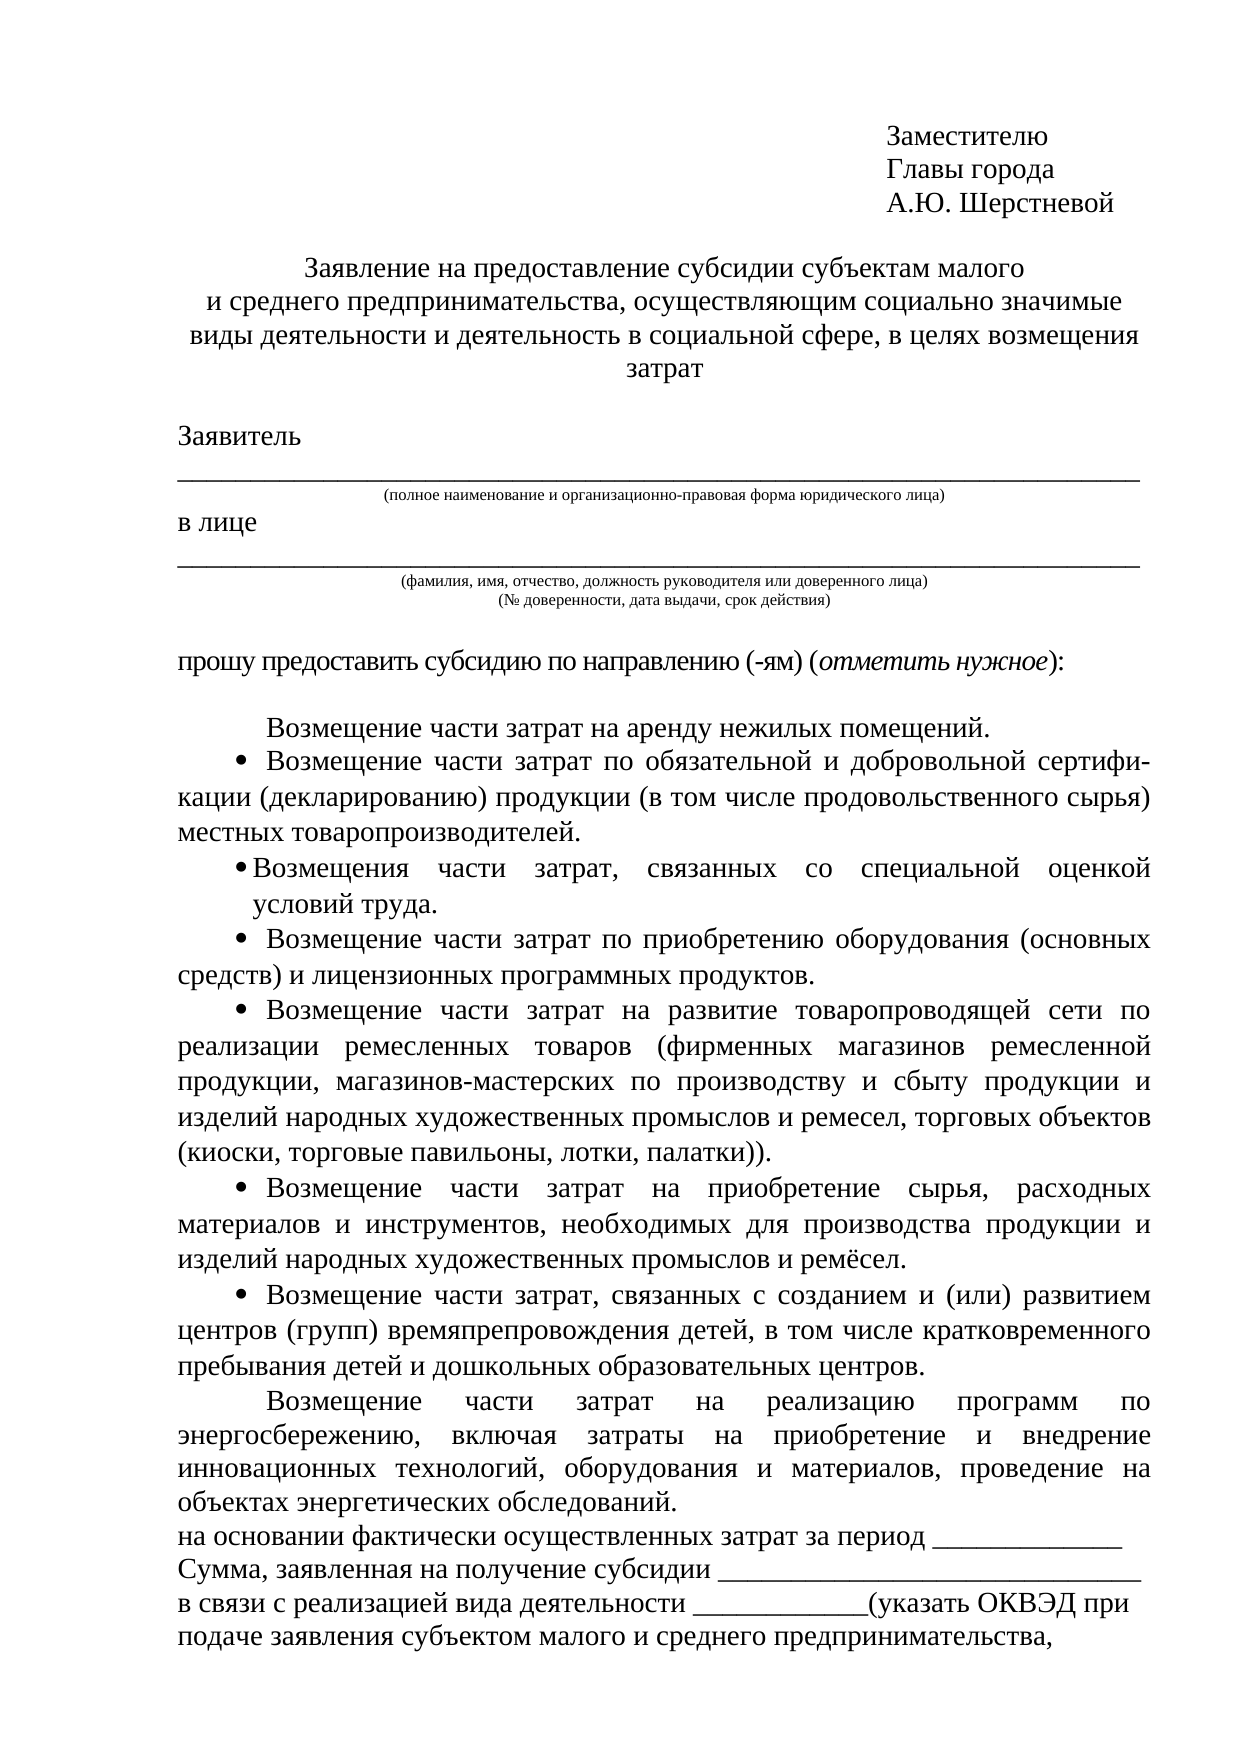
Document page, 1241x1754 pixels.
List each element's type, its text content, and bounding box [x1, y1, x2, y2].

text (№ доверенности, дата выдачи, срок действия) [177, 590, 1152, 609]
list Возмещение части затрат по обязательной и добровольной сертифи-кации (декларированию) продукции (в том числе продовольственного сырья) местных товаропроизводителей. [177, 743, 1152, 848]
list Возмещение части затрат по приобретению оборудования (основных средств) и лицензионных программных продуктов. [177, 921, 1152, 990]
text Сумма, заявленная на получение субсидии _____________________________ [177, 1551, 1152, 1585]
list Возмещение части затрат на приобретение сырья, расходных материалов и инструментов, необходимых для производства продукции и изделий народных художественных промыслов и ремёсел. [177, 1170, 1152, 1275]
text (полное наименование и организационно-правовая форма юридического лица) [177, 485, 1152, 504]
list Возмещение части затрат, связанных с созданием и (или) развитием центров (групп) времяпрепровождения детей, в том числе кратковременного пребывания детей и дошкольных образовательных центров. [177, 1277, 1152, 1381]
text Главы города [886, 152, 1152, 185]
text Возмещение части затрат на аренду нежилых помещений. [236, 710, 1152, 743]
text прошу предоставить субсидию по направлению (-ям) (отметить нужное): [177, 643, 1152, 676]
list Возмещение части затрат на развитие товаропроводящей сети по реализации ремесленных товаров (фирменных магазинов ремесленной продукции, магазинов-мастерских по производству и сбыту продукции и изделий народных художественных промыслов и ремесел, торговых объектов (киоски, торговые павильоны, лотки, палатки)). [177, 992, 1152, 1168]
list Возмещения части затрат, связанных со специальной оценкой условий труда. [236, 850, 1152, 919]
text Заявление на предоставление субсидии субъектам малого [177, 250, 1152, 283]
text А.Ю. Шерстневой [886, 185, 1152, 219]
text и среднего предпринимательства, осуществляющим социально значимые виды деятельности и деятельность в социальной сфере, в целях возмещения затрат [177, 283, 1152, 384]
text на основании фактически осуществленных затрат за период _____________ [177, 1518, 1152, 1551]
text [177, 1585, 1152, 1652]
text Возмещение части затрат на реализацию программ по энергосбережению, включая затраты на приобретение и внедрение инновационных технологий, оборудования и материалов, проведение на объектах энергетических обследований. [177, 1383, 1152, 1518]
text (фамилия, имя, отчество, должность руководителя или доверенного лица) [177, 571, 1152, 590]
text Заместителю [886, 118, 1152, 152]
text в лице __________________________________________________________________ [177, 504, 1152, 571]
text Заявитель __________________________________________________________________ [177, 418, 1152, 485]
